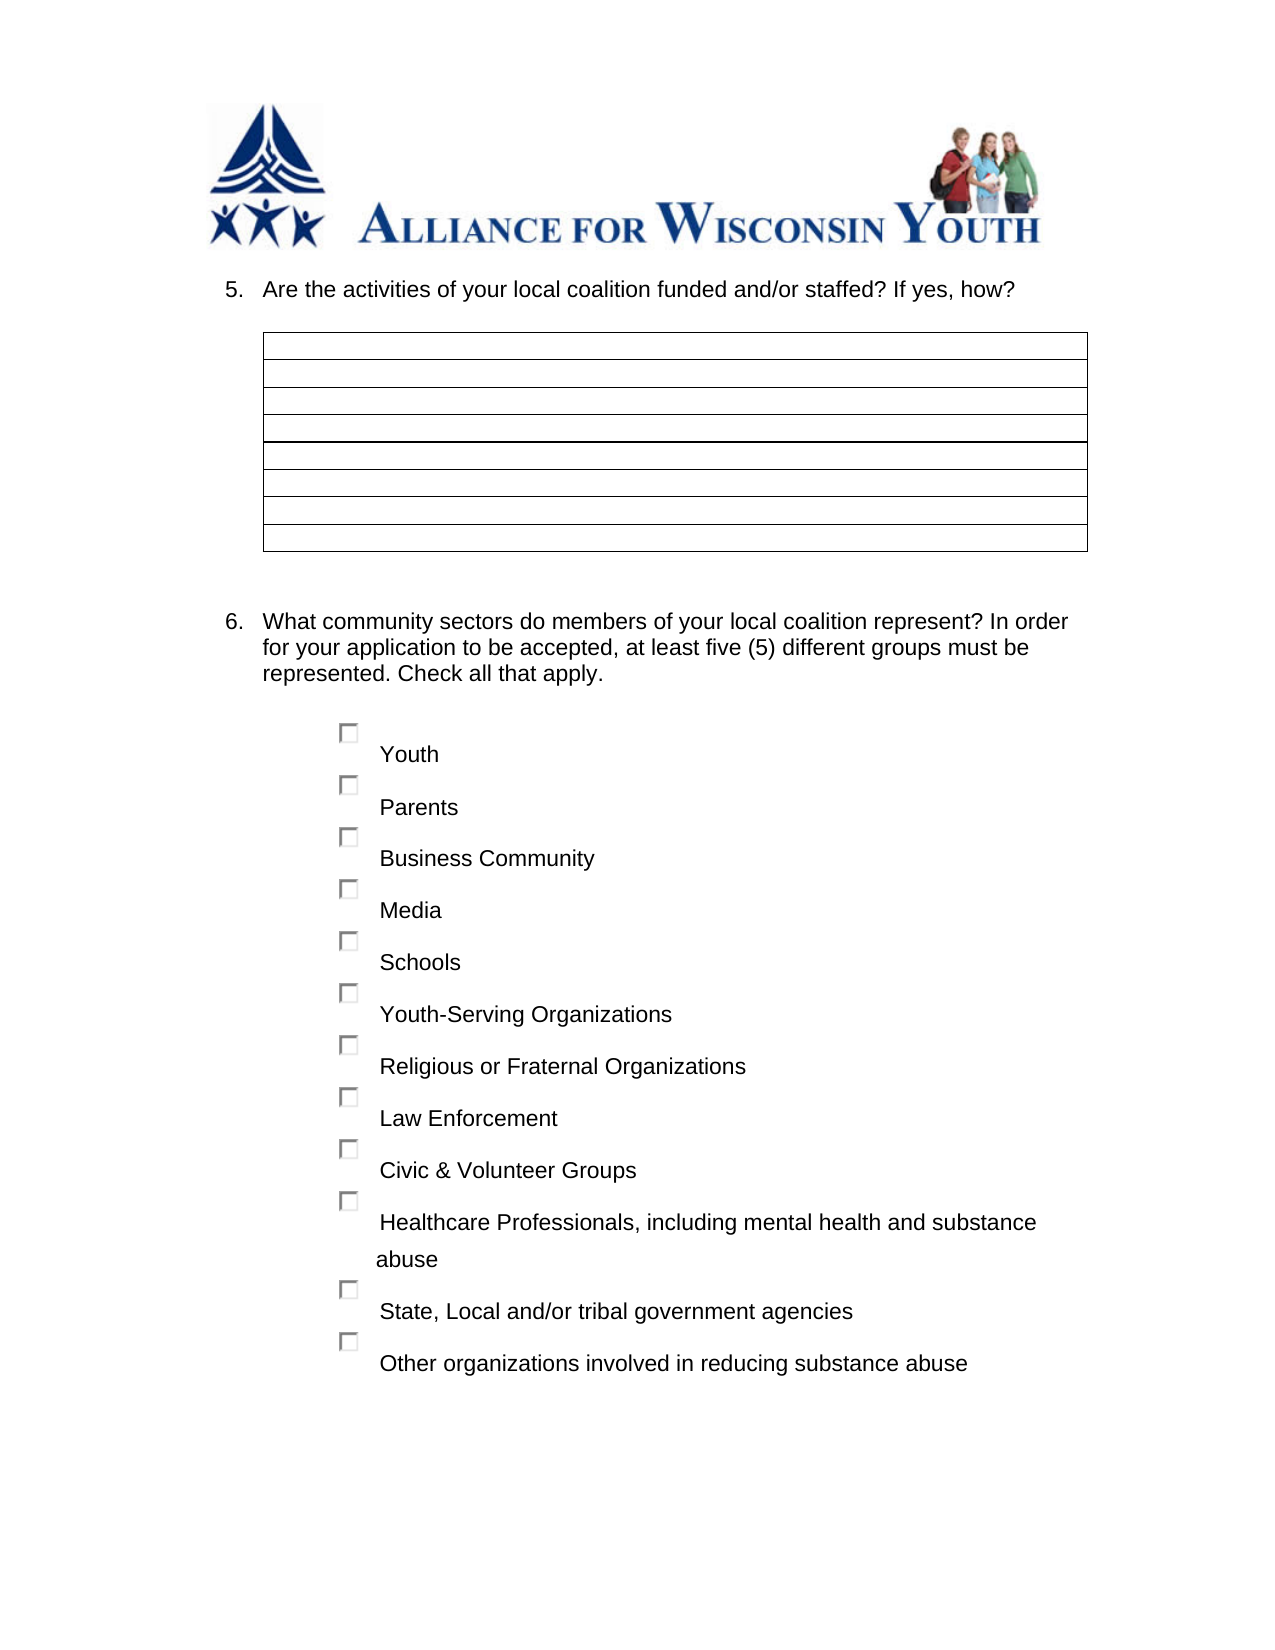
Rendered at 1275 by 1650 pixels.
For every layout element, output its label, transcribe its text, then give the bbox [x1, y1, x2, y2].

text Youth Parents Business Community Media Schools Youth-Serving Organizations Religious or Fraternal Organizations Law Enforcement Civic & Volunteer Groups Healthcare Professionals, including mental health and substance [337, 716, 1087, 1236]
table_cell [264, 388, 1087, 414]
list Are the activities of your local coalition funded and/or staffed? If yes, how? [225, 277, 1087, 303]
table_header [264, 333, 1087, 359]
table_cell [264, 415, 1087, 441]
table_cell [264, 525, 1087, 551]
text abuse State, Local and/or tribal government agencies Other organizations involved in reducing substance abuse [337, 1246, 1087, 1376]
picture [187, 75, 1088, 277]
list What community sectors do members of your local coalition represent? In order for your application to be accepted, at least five (5) different groups must be represented. Check all that apply. [225, 608, 1087, 687]
table_cell [264, 470, 1087, 496]
table_cell [264, 497, 1087, 524]
table_cell [264, 443, 1087, 469]
table_cell [264, 360, 1087, 387]
